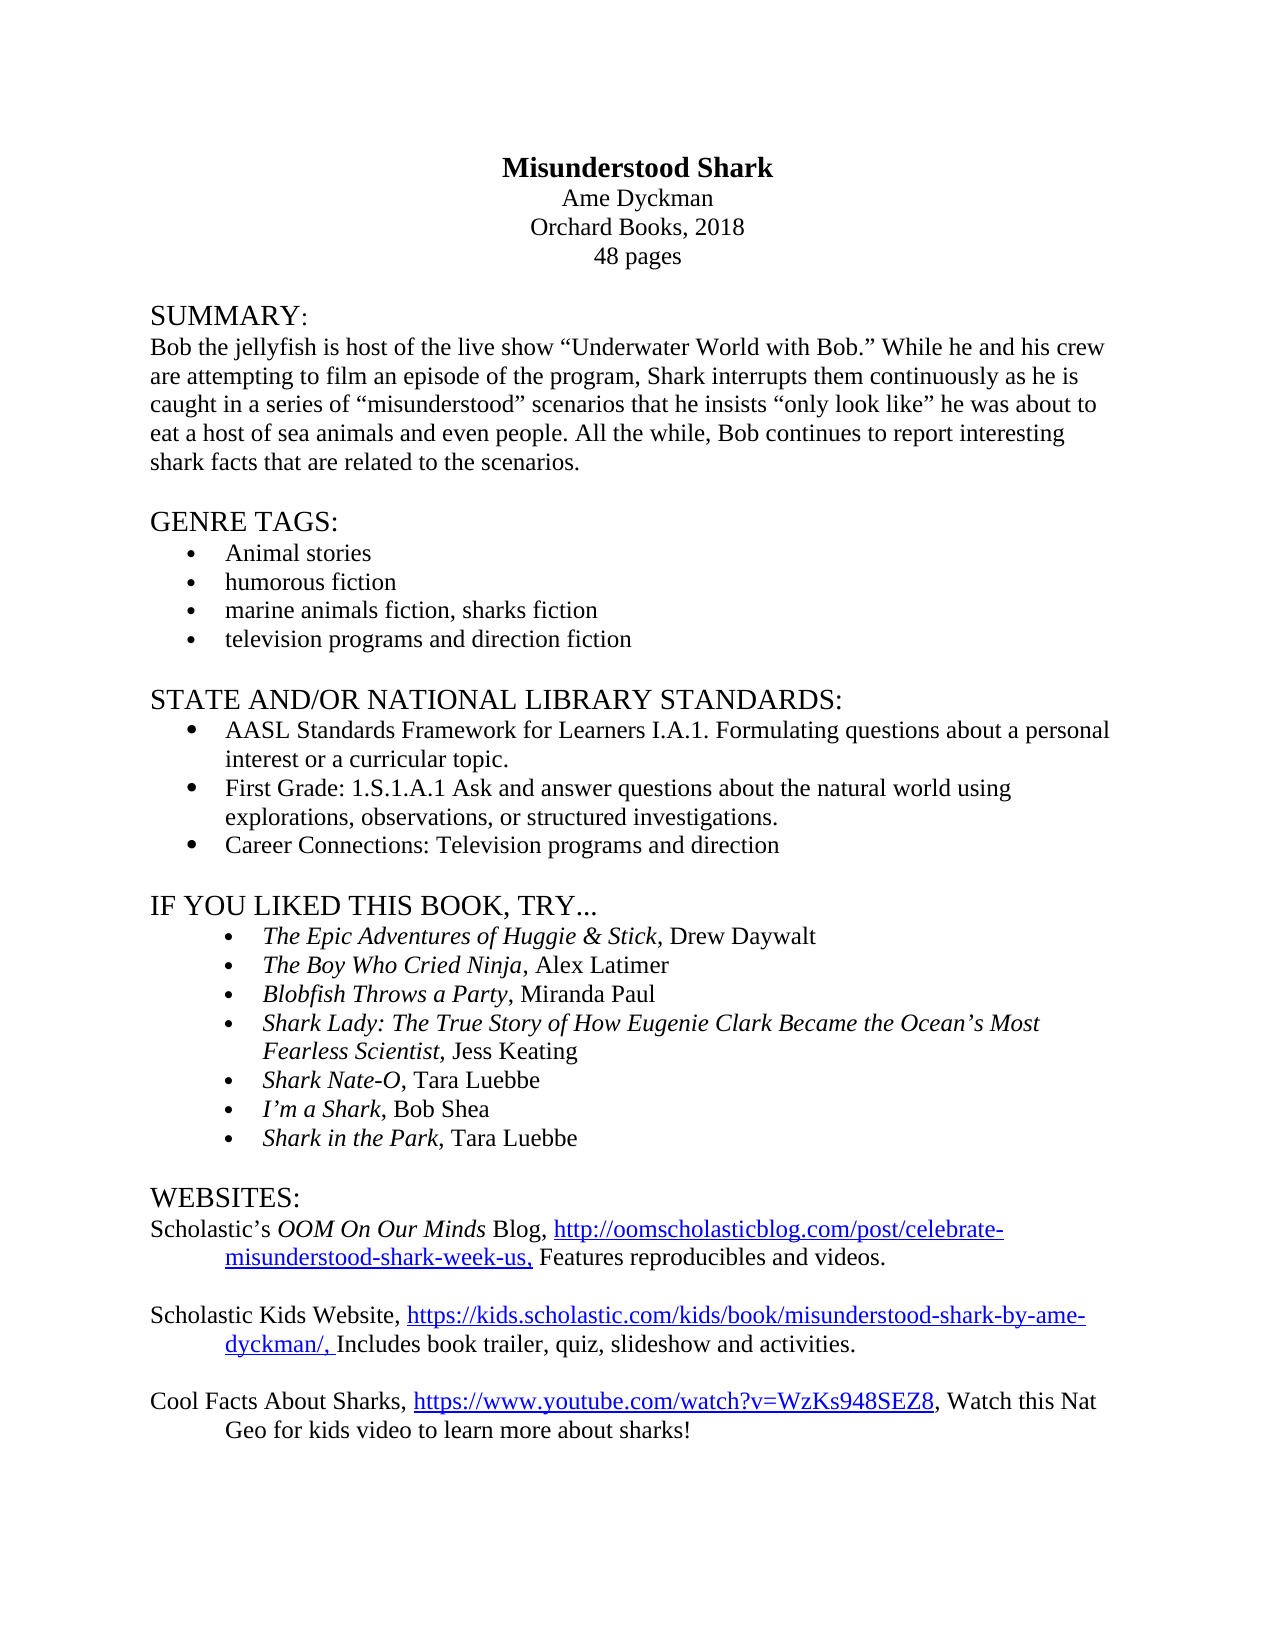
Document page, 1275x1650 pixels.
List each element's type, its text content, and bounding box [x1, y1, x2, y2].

text Scholastic Kids Website, https://kids.scholastic.com/kids/book/misunderstood-shark-by-ame-dyckman/, Includes book trailer, quiz, slideshow and activities. [150, 1300, 1125, 1357]
list The Boy Who Cried Ninja, Alex Latimer [225, 950, 1125, 979]
list Career Connections: Television programs and direction [187, 830, 1125, 859]
text Scholastic’s OOM On Our Minds Blog, http://oomscholasticblog.com/post/celebrate-misunderstood-shark-week-us, Features reproducibles and videos. [150, 1214, 1125, 1271]
list Shark Lady: The True Story of How Eugenie Clark Became the Ocean’s Most Fearless Scientist, Jess Keating [225, 1008, 1125, 1065]
list First Grade: 1.S.1.A.1 Ask and answer questions about the natural world using explorations, observations, or structured investigations. [187, 773, 1125, 830]
text IF YOU LIKED THIS BOOK, TRY... [150, 888, 1125, 921]
list The Epic Adventures of Huggie & Stick, Drew Daywalt [225, 921, 1125, 950]
text Misunderstood Shark [150, 150, 1125, 183]
list Animal stories [187, 538, 1125, 567]
list Shark Nate-O, Tara Luebbe [225, 1065, 1125, 1094]
list Shark in the Park, Tara Luebbe [225, 1123, 1125, 1151]
text SUMMARY: [150, 298, 1125, 332]
text Ame Dyckman [150, 183, 1125, 212]
list marine animals fiction, sharks fiction [187, 596, 1125, 624]
text Bob the jellyfish is host of the live show “Underwater World with Bob.” While he and his crew are attempting to film an episode of the program, Shark interrupts them continuously as he is caught in a series of “misunderstood” scenarios that he insists “only look like” he was about to eat a host of sea animals and even people. All the while, Bob continues to report interesting shark facts that are related to the scenarios. [150, 332, 1125, 476]
text WEBSITES: [150, 1180, 1125, 1214]
list television programs and direction fiction [187, 624, 1125, 653]
list humorous fiction [187, 567, 1125, 596]
text Cool Facts About Sharks, https://www.youtube.com/watch?v=WzKs948SEZ8, Watch this Nat Geo for kids video to learn more about sharks! [150, 1386, 1125, 1444]
list Blobfish Throws a Party, Miranda Paul [225, 979, 1125, 1008]
list AASL Standards Framework for Learners I.A.1. Formulating questions about a personal interest or a curricular topic. [187, 715, 1125, 773]
text 48 pages [150, 241, 1125, 270]
text Orchard Books, 2018 [150, 212, 1125, 241]
text STATE AND/OR NATIONAL LIBRARY STANDARDS: [150, 682, 1125, 715]
text GENRE TAGS: [150, 504, 1125, 538]
list I’m a Shark, Bob Shea [225, 1094, 1125, 1123]
